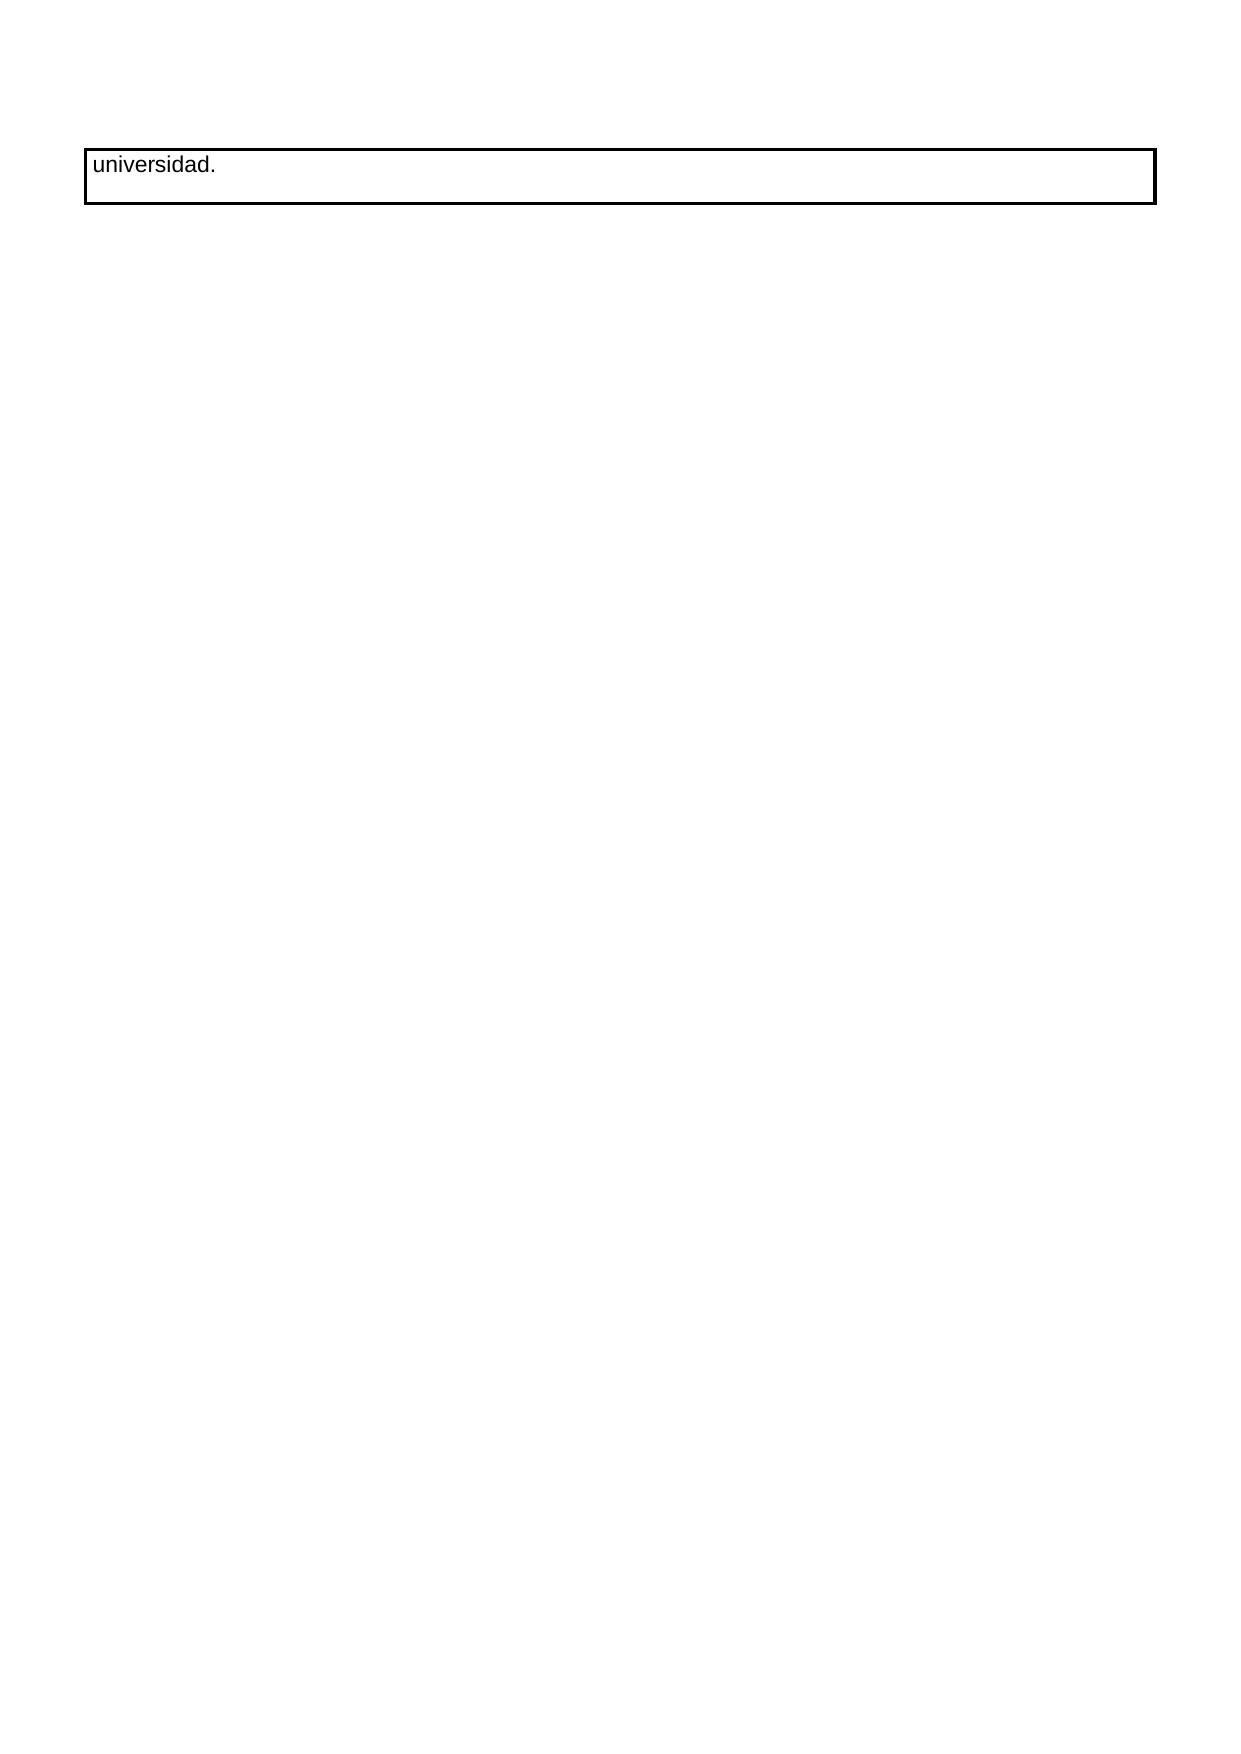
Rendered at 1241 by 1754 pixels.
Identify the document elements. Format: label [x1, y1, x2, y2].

table_header [87, 151, 1153, 202]
